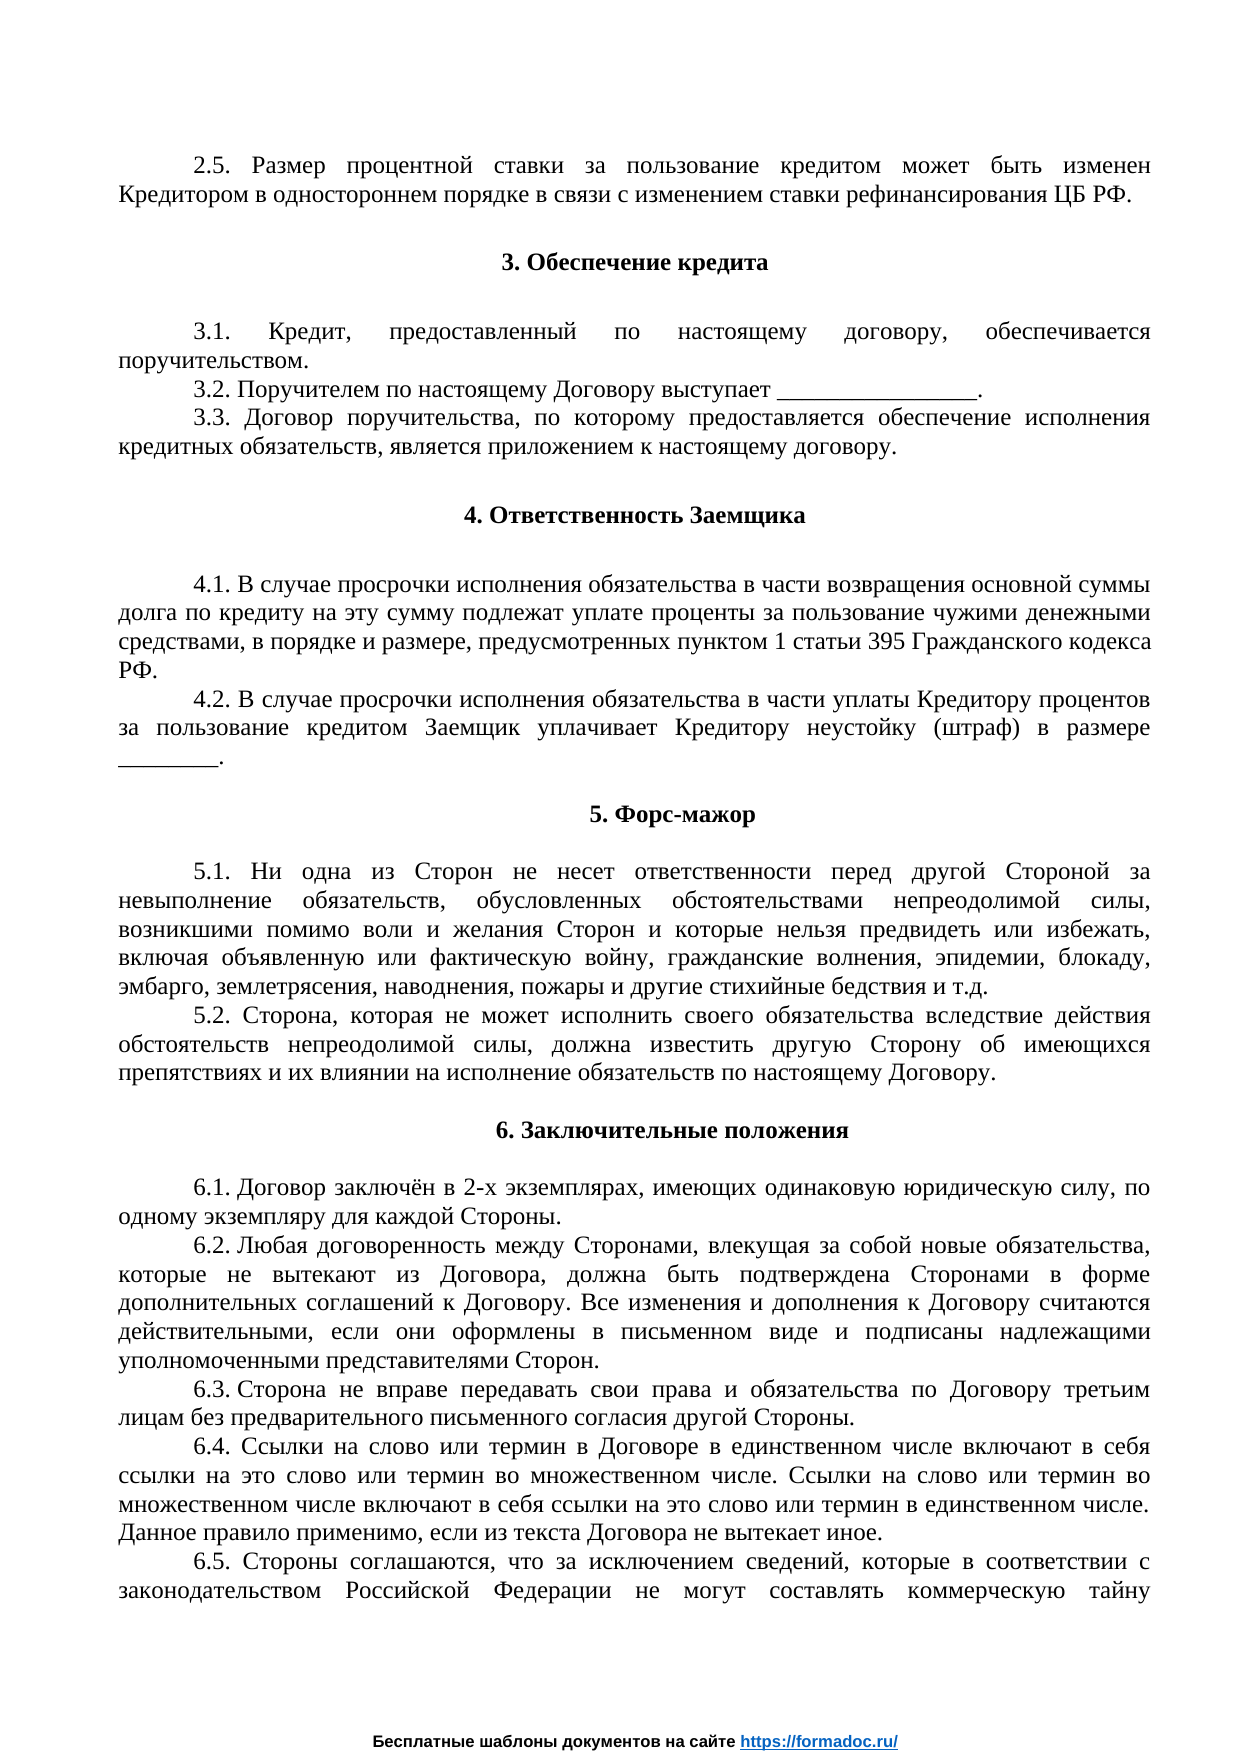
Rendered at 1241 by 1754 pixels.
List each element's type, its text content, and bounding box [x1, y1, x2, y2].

text 4.2. В случае просрочки исполнения обязательства в части уплаты Кредитору процентов за пользование кредитом Заемщик уплачивает Кредитору неустойку (штраф) в размере ________. [118, 684, 1152, 770]
text 6.3. Сторона не вправе передавать свои права и обязательства по Договору третьим лицам без предварительного письменного согласия другой Стороны. [118, 1374, 1152, 1431]
text 3.3. Договор поручительства, по которому предоставляется обеспечение исполнения кредитных обязательств, является приложением к настоящему договору. [118, 402, 1152, 460]
text 3.1. Кредит, предоставленный по настоящему договору, обеспечивается поручительством. [118, 316, 1152, 374]
text 6. Заключительные положения [118, 1115, 1152, 1144]
text 6.4. Ссылки на слово или термин в Договоре в единственном числе включают в себя ссылки на это слово или термин во множественном числе. Ссылки на слово или термин во множественном числе включают в себя ссылки на это слово или термин в единственном числе. Данное правило применимо, если из текста Договора не вытекает иное. [118, 1431, 1152, 1546]
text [118, 1546, 1152, 1604]
text 3.2. Поручителем по настоящему Договору выступает ________________. [118, 374, 1152, 402]
text 6.2. Любая договоренность между Сторонами, влекущая за собой новые обязательства, которые не вытекают из Договора, должна быть подтверждена Сторонами в форме дополнительных соглашений к Договору. Все изменения и дополнения к Договору считаются действительными, если они оформлены в письменном виде и подписаны надлежащими уполномоченными представителями Сторон. [118, 1230, 1152, 1374]
text 2.5. Размер процентной ставки за пользование кредитом может быть изменен Кредитором в одностороннем порядке в связи с изменением ставки рефинансирования ЦБ РФ. [118, 150, 1152, 207]
text 5. Форс-мажор [118, 799, 1152, 827]
subtitle 3. Обеспечение кредита [118, 247, 1152, 276]
text 6.1. Договор заключён в 2-х экземплярах, имеющих одинаковую юридическую силу, по одному экземпляру для каждой Стороны. [118, 1172, 1152, 1230]
text 5.2. Сторона, которая не может исполнить своего обязательства вследствие действия обстоятельств непреодолимой силы, должна известить другую Сторону об имеющихся препятствиях и их влиянии на исполнение обязательств по настоящему Договору. [118, 1000, 1152, 1086]
text 4.1. В случае просрочки исполнения обязательства в части возвращения основной суммы долга по кредиту на эту сумму подлежат уплате проценты за пользование чужими денежными средствами, в порядке и размере, предусмотренных пунктом 1 статьи 395 Гражданского кодекса РФ. [118, 569, 1152, 684]
text 5.1. Ни одна из Сторон не несет ответственности перед другой Стороной за невыполнение обязательств, обусловленных обстоятельствами непреодолимой силы, возникшими помимо воли и желания Сторон и которые нельзя предвидеть или избежать, включая объявленную или фактическую войну, гражданские волнения, эпидемии, блокаду, эмбарго, землетрясения, наводнения, пожары и другие стихийные бедствия и т.д. [118, 856, 1152, 1000]
subtitle 4. Ответственность Заемщика [118, 500, 1152, 529]
